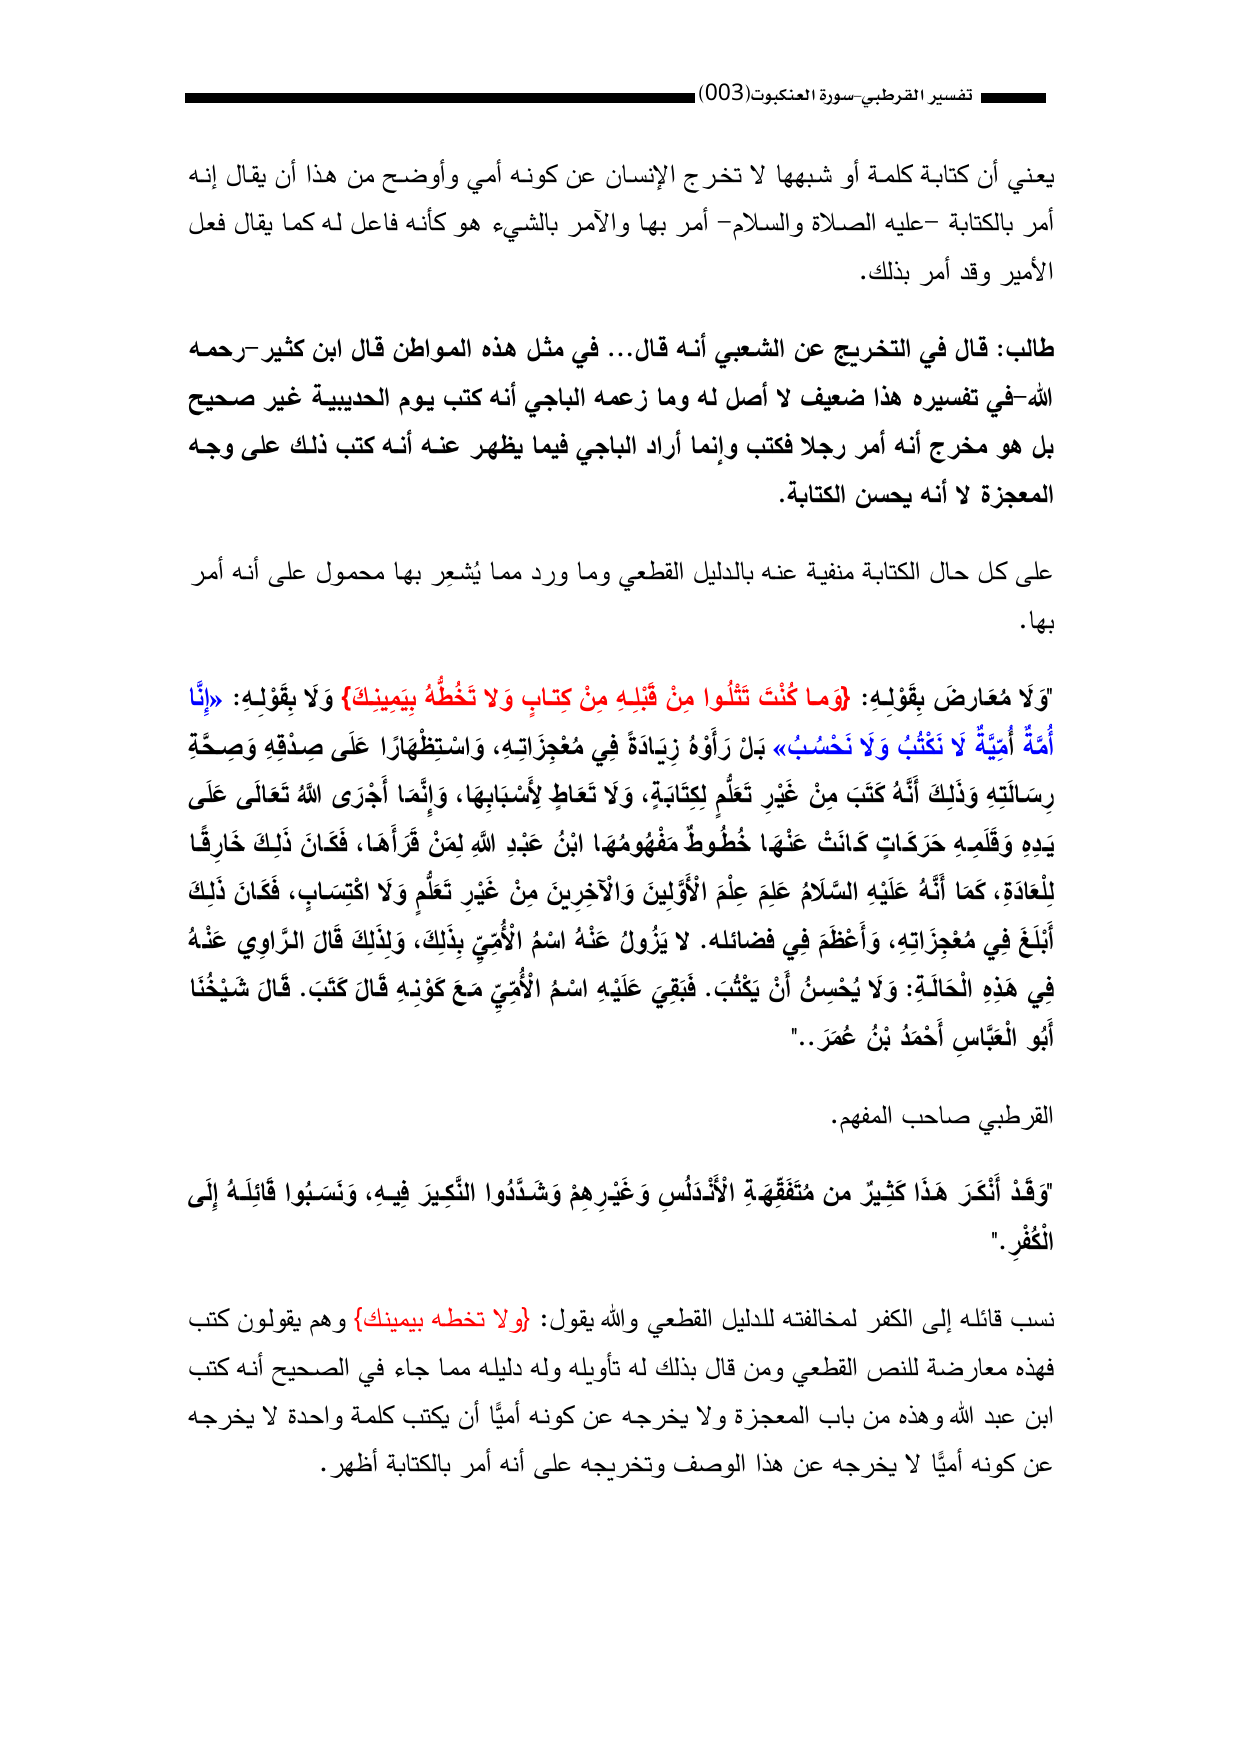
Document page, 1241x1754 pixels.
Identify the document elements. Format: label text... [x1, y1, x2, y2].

text طالب: قال في التخريج عن الشعبي أنه قال... في مثل هذه المواطن قال ابن كثير-رحمه الله-في تفسيره هذا ضعيف لا أصل له وما زعمه الباجي أنه كتب يوم الحديبية غير صحيح بل هو مخرج أنه أمر رجلا فكتب وإنما أراد الباجي فيما يظهر عنه أنه كتب ذلك على وجه المعجزة لا أنه يحسن الكتابة. [187, 324, 1053, 518]
text القرطبي صاحب المفهم. [187, 1091, 1053, 1139]
text يعني أن كتابة كلمة أو شبهها لا تخرج الإنسان عن كونه أمي وأوضح من هذا أن يقال إنه أمر بالكتابة -عليه الصلاة والسلام- أمر بها والآمر بالشيء هو كأنه فاعل له كما يقال فعل الأمير وقد أمر بذلك. [187, 150, 1053, 295]
text على كل حال الكتابة منفية عنه بالدليل القطعي وما ورد مما يُشعِر بها محمول على أنه أمر بها. [187, 547, 1053, 644]
text نسب قائله إلى الكفر لمخالفته للدليل القطعي والله يقول: {ولا تخطه بيمينك} وهم يقولون كتب فهذه معارضة للنص القطعي ومن قال بذلك له تأويله وله دليله مما جاء في الصحيح أنه كتب ابن عبد الله وهذه من باب المعجزة ولا يخرجه عن كونه أميًّا أن يكتب كلمة واحدة لا يخرجه عن كونه أميًّا لا يخرجه عن هذا الوصف وتخريجه على أنه أمر بالكتابة أظهر. [187, 1294, 1053, 1488]
text "وَلَا مُعَارضَ بِقَوْلِهِ: {وَما كُنْتَ تَتْلُوا مِنْ قَبْلِهِ مِنْ كِتابٍ وَلا تَخُطُّهُ بِيَمِينِكَ} وَلَا بِقَوْلِهِ: «إِنَّا أُمَّةٌ أُمِّيَّةٌ لَا نَكْتُبُ وَلَا نَحْسُبُ» بَلْ رَأَوْهُ زِيَادَةً فِي مُعْجِزَاتِهِ، وَاسْتِظْهَارًا عَلَى صِدْقِهِ وَصِحَّةِ رِسَالَتِهِ وَذَلِكَ أَنَّهُ كَتَبَ مِنْ غَيْرِ تَعَلُّمٍ لِكِتَابَةٍ، وَلَا تَعَاطٍ لِأَسْبَابِهَا، وَإِنَّمَا أَجْرَى اللَّهُ تَعَالَى عَلَى يَدِهِ وَقَلَمِهِ حَرَكَاتٍ كَانَتْ عَنْهَا خُطُوطٌ مَفْهُومُهَا ابْنُ عَبْدِ اللَّهِ لِمَنْ قَرَأَهَا، فَكَانَ ذَلِكَ خَارِقًا لِلْعَادَةِ، كَمَا أَنَّهُ عَلَيْهِ السَّلَامُ عَلِمَ عِلْمَ الْأَوَّلِينَ وَالْآخِرِينَ مِنْ غَيْرِ تَعَلُّمٍ وَلَا اكْتِسَابٍ، فَكَانَ ذَلِكَ أَبْلَغَ فِي مُعْجِزَاتِهِ، وَأَعْظَمَ فِي فضائله. لا يَزُولُ عَنْهُ اسْمُ الْأُمِّيِّ بِذَلِكَ، وَلِذَلِكَ قَالَ الرَّاوِي عَنْهُ فِي هَذِهِ الْحَالَةِ: وَلَا يُحْسِنُ أَنْ يَكْتُبَ. فَبَقِيَ عَلَيْهِ اسْمُ الْأُمِّيِّ مَعَ كَوْنِهِ قَالَ كَتَبَ. قَالَ شَيْخُنَا أَبُو الْعَبَّاسِ أَحْمَدُ بْنُ عُمَرَ.." [187, 673, 1053, 1062]
text "وَقَدْ أَنْكَرَ هَذَا كَثِيرٌ من مُتَفَقِّهَةِ الْأَنْدَلُسِ وَغَيْرِهِمْ وَشَدَّدُوا النَّكِيرَ فِيهِ، وَنَسَبُوا قَائِلَهُ إِلَى الْكُفْرِ." [187, 1168, 1053, 1265]
